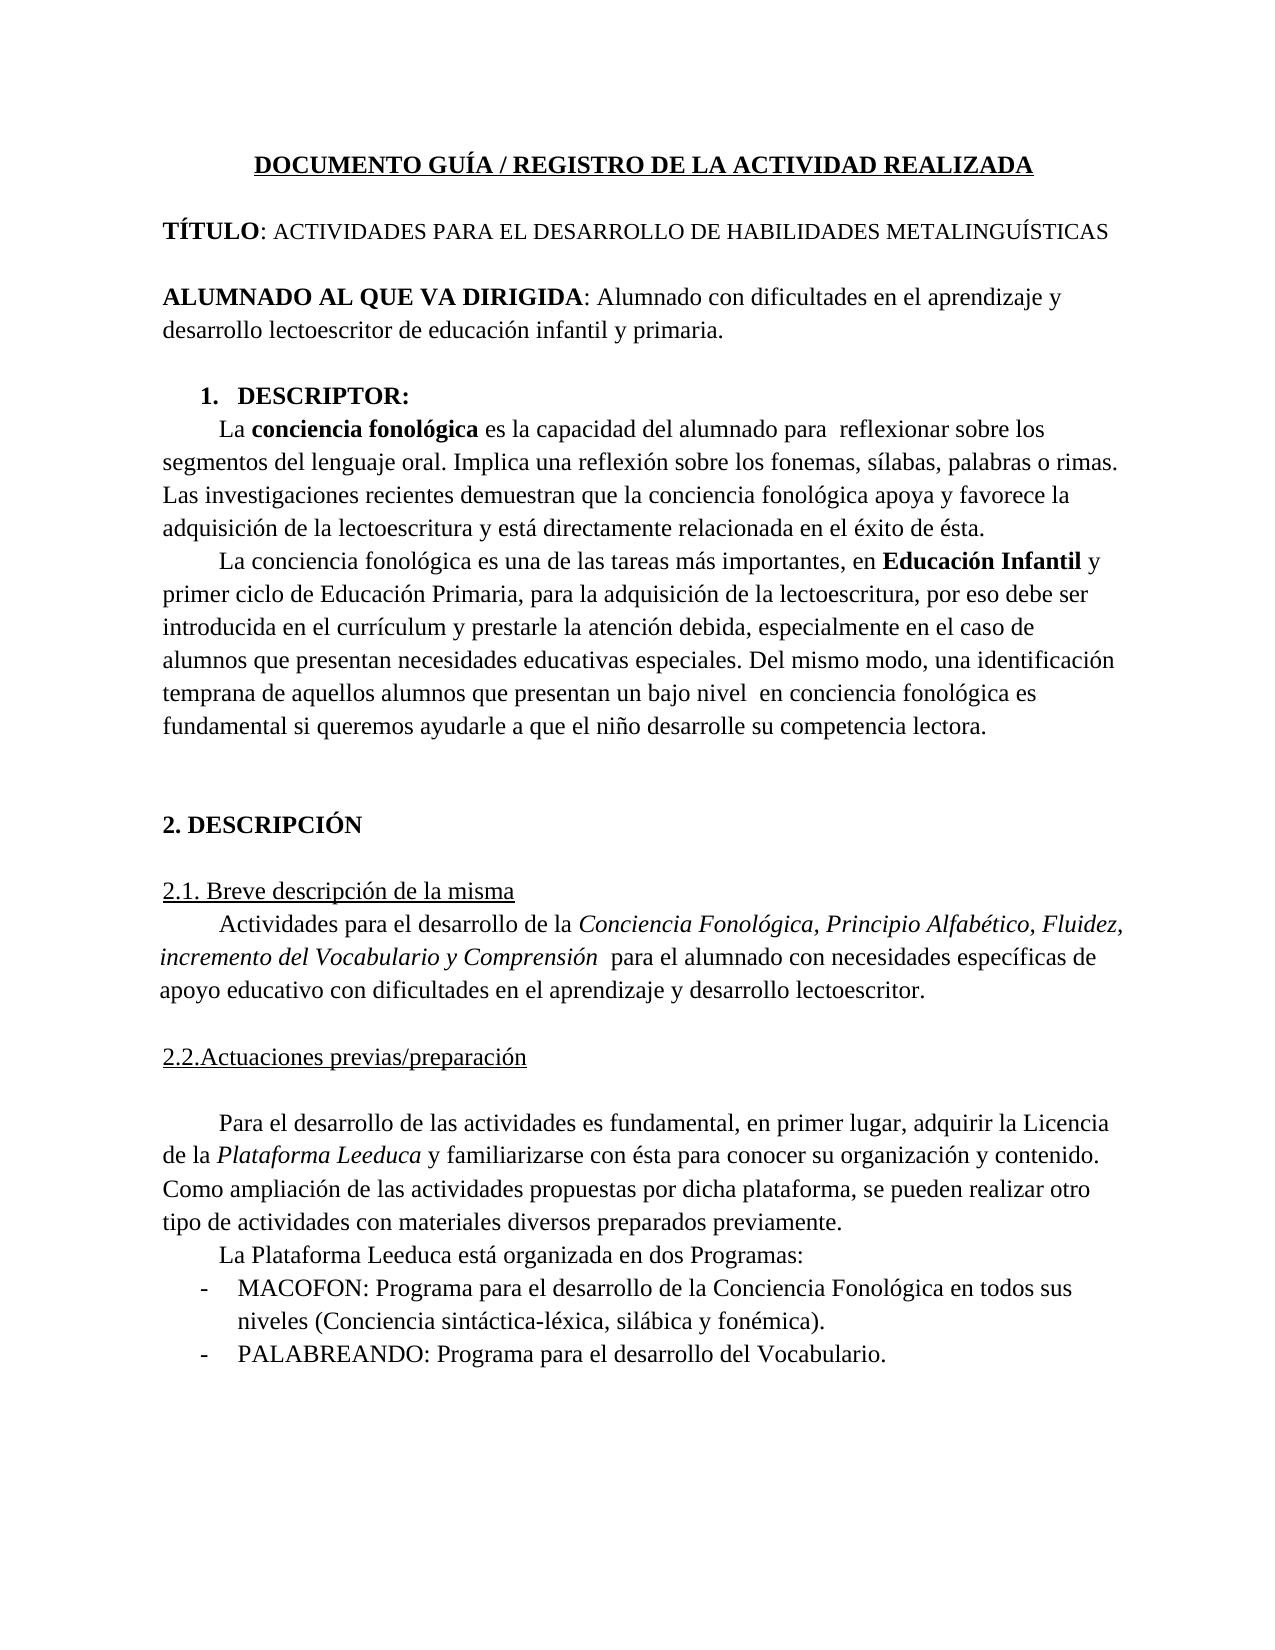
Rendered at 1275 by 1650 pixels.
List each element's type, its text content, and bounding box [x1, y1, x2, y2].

text Actividades para el desarrollo de la Conciencia Fonológica, Principio Alfabético, Fluidez, incremento del Vocabulario y Comprensión para el alumnado con necesidades específicas de apoyo educativo con dificultades en el aprendizaje y desarrollo lectoescritor. [159, 909, 1125, 1004]
list PALABREANDO: Programa para el desarrollo del Vocabulario. [200, 1339, 1125, 1367]
list MACOFON: Programa para el desarrollo de la Conciencia Fonológica en todos sus niveles (Conciencia sintáctica-léxica, silábica y fonémica). [200, 1273, 1125, 1334]
text 2.1. Breve descripción de la misma [162, 876, 1125, 905]
list DESCRIPTOR: [200, 381, 1125, 410]
text La conciencia fonológica es la capacidad del alumnado para reflexionar sobre los segmentos del lenguaje oral. Implica una reflexión sobre los fonemas, sílabas, palabras o rimas. Las investigaciones recientes demuestran que la conciencia fonológica apoya y favorece la adquisición de la lectoescritura y está directamente relacionada en el éxito de ésta. [162, 414, 1125, 542]
text TÍTULO: ACTIVIDADES PARA EL DESARROLLO DE HABILIDADES METALINGUÍSTICAS [162, 216, 1125, 245]
text DOCUMENTO GUÍA / REGISTRO DE LA ACTIVIDAD REALIZADA [162, 150, 1125, 179]
text Para el desarrollo de las actividades es fundamental, en primer lugar, adquirir la Licencia de la Plataforma Leeduca y familiarizarse con ésta para conocer su organización y contenido. Como ampliación de las actividades propuestas por dicha plataforma, se pueden realizar otro tipo de actividades con materiales diversos preparados previamente. [162, 1108, 1125, 1235]
text La conciencia fonológica es una de las tareas más importantes, en Educación Infantil y primer ciclo de Educación Primaria, para la adquisición de la lectoescritura, por eso debe ser introducida en el currículum y prestarle la atención debida, especialmente en el caso de alumnos que presentan necesidades educativas especiales. Del mismo modo, una identificación temprana de aquellos alumnos que presentan un bajo nivel en conciencia fonológica es fundamental si queremos ayudarle a que el niño desarrolle su competencia lectora. [162, 546, 1125, 740]
text La Plataforma Leeduca está organizada en dos Programas: [159, 1240, 1125, 1268]
text 2.2.Actuaciones previas/preparación [162, 1042, 1125, 1070]
text ALUMNADO AL QUE VA DIRIGIDA: Alumnado con dificultades en el aprendizaje y desarrollo lectoescritor de educación infantil y primaria. [162, 282, 1125, 344]
text 2. DESCRIPCIÓN [162, 810, 1125, 839]
